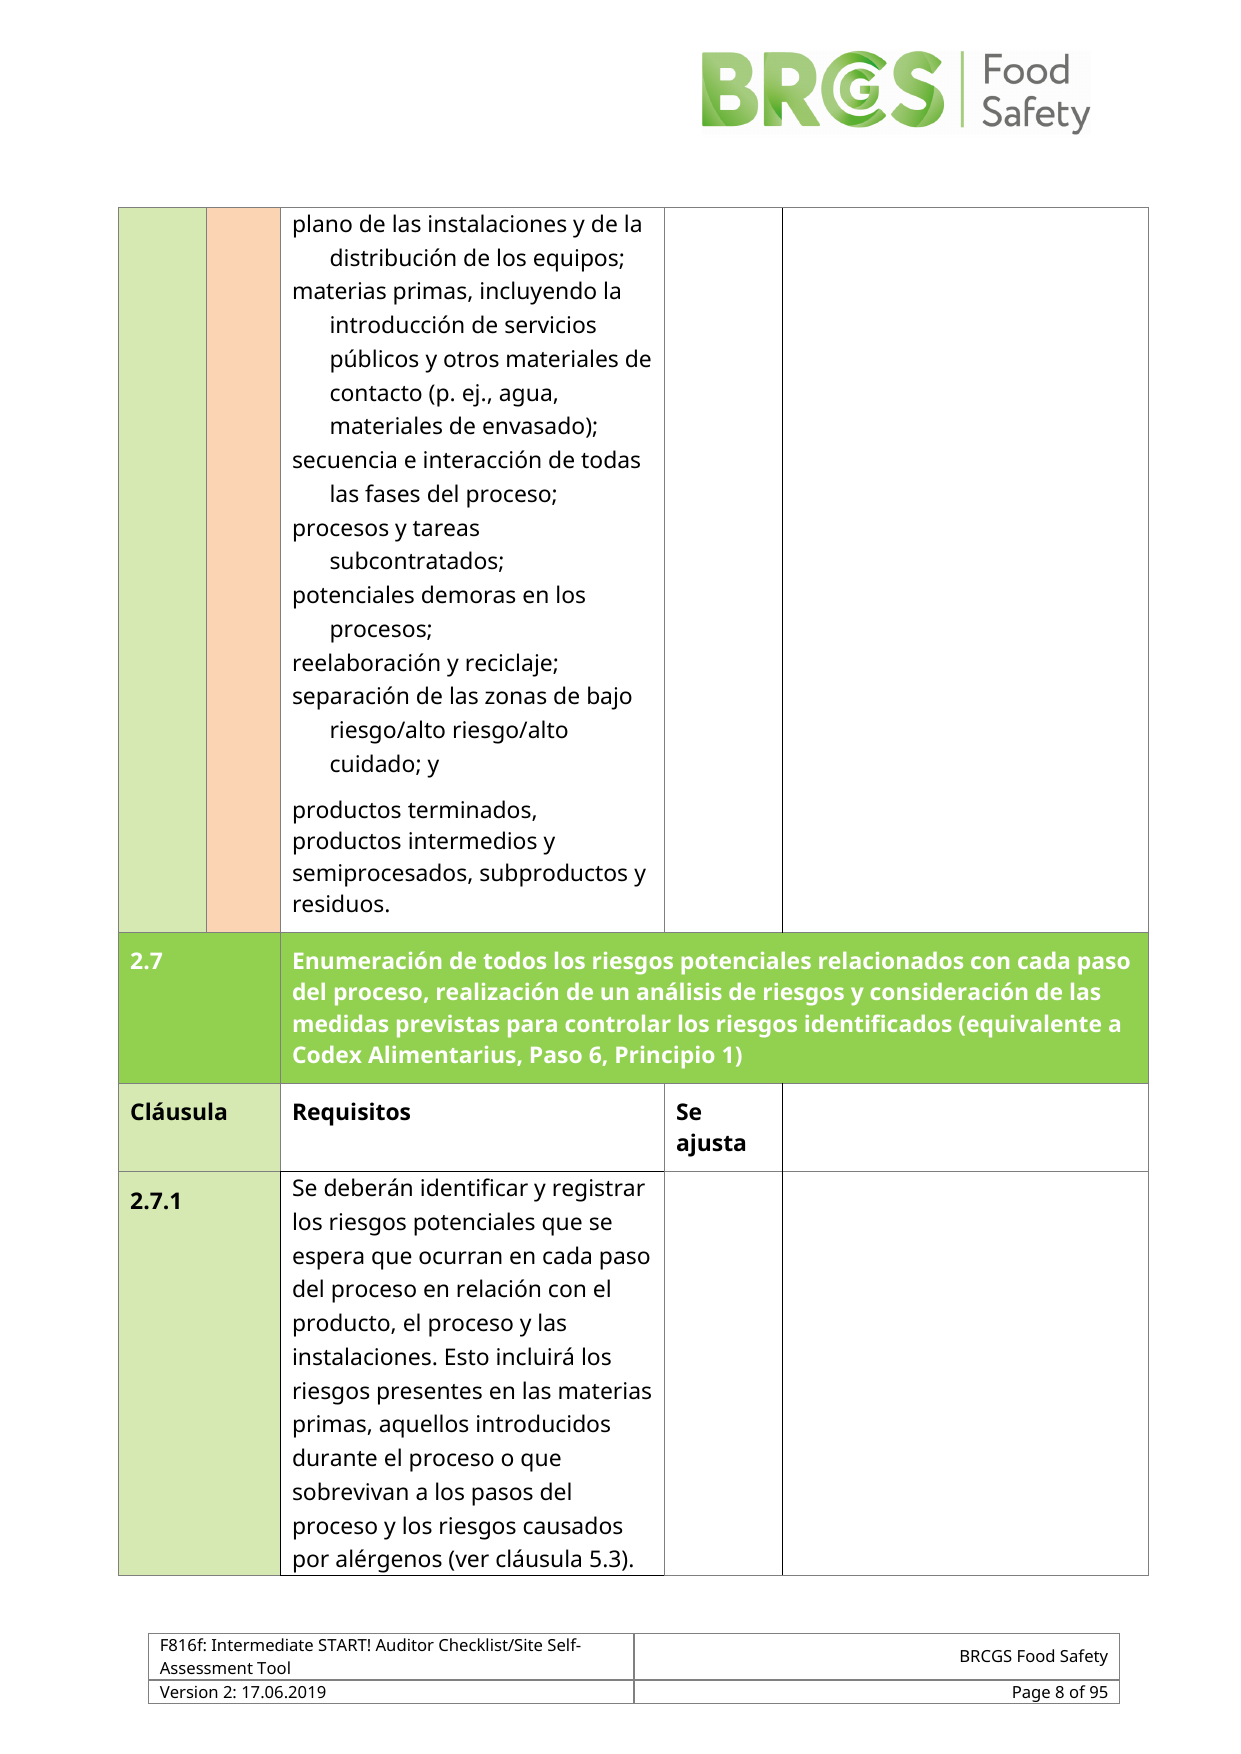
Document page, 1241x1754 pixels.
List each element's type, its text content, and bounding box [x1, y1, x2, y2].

table_cell [665, 1172, 782, 1575]
table_cell [207, 208, 280, 932]
table_cell 2.5.1 [119, 208, 206, 932]
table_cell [281, 208, 664, 932]
table_cell 2.7.1 [119, 1172, 280, 1575]
picture [699, 47, 1093, 138]
table_cell [783, 208, 1148, 932]
table_cell Enumeración de todos los riesgos potenciales relacionados con cada paso del proceso, realización de un análisis de riesgos y consideración de las medidas previstas para controlar los riesgos identificados (equivalente a Codex Alimentarius, Paso 6, Principio 1) [281, 933, 1148, 1083]
table_cell 2.7 [119, 933, 280, 1083]
table_cell [783, 1084, 1148, 1171]
table_cell [783, 1172, 1148, 1575]
table_cell Se ajusta [665, 1084, 782, 1171]
table_cell Cláusula [119, 1084, 280, 1171]
table_cell Requisitos [281, 1084, 664, 1171]
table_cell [281, 1172, 664, 1575]
table_cell [665, 208, 782, 932]
